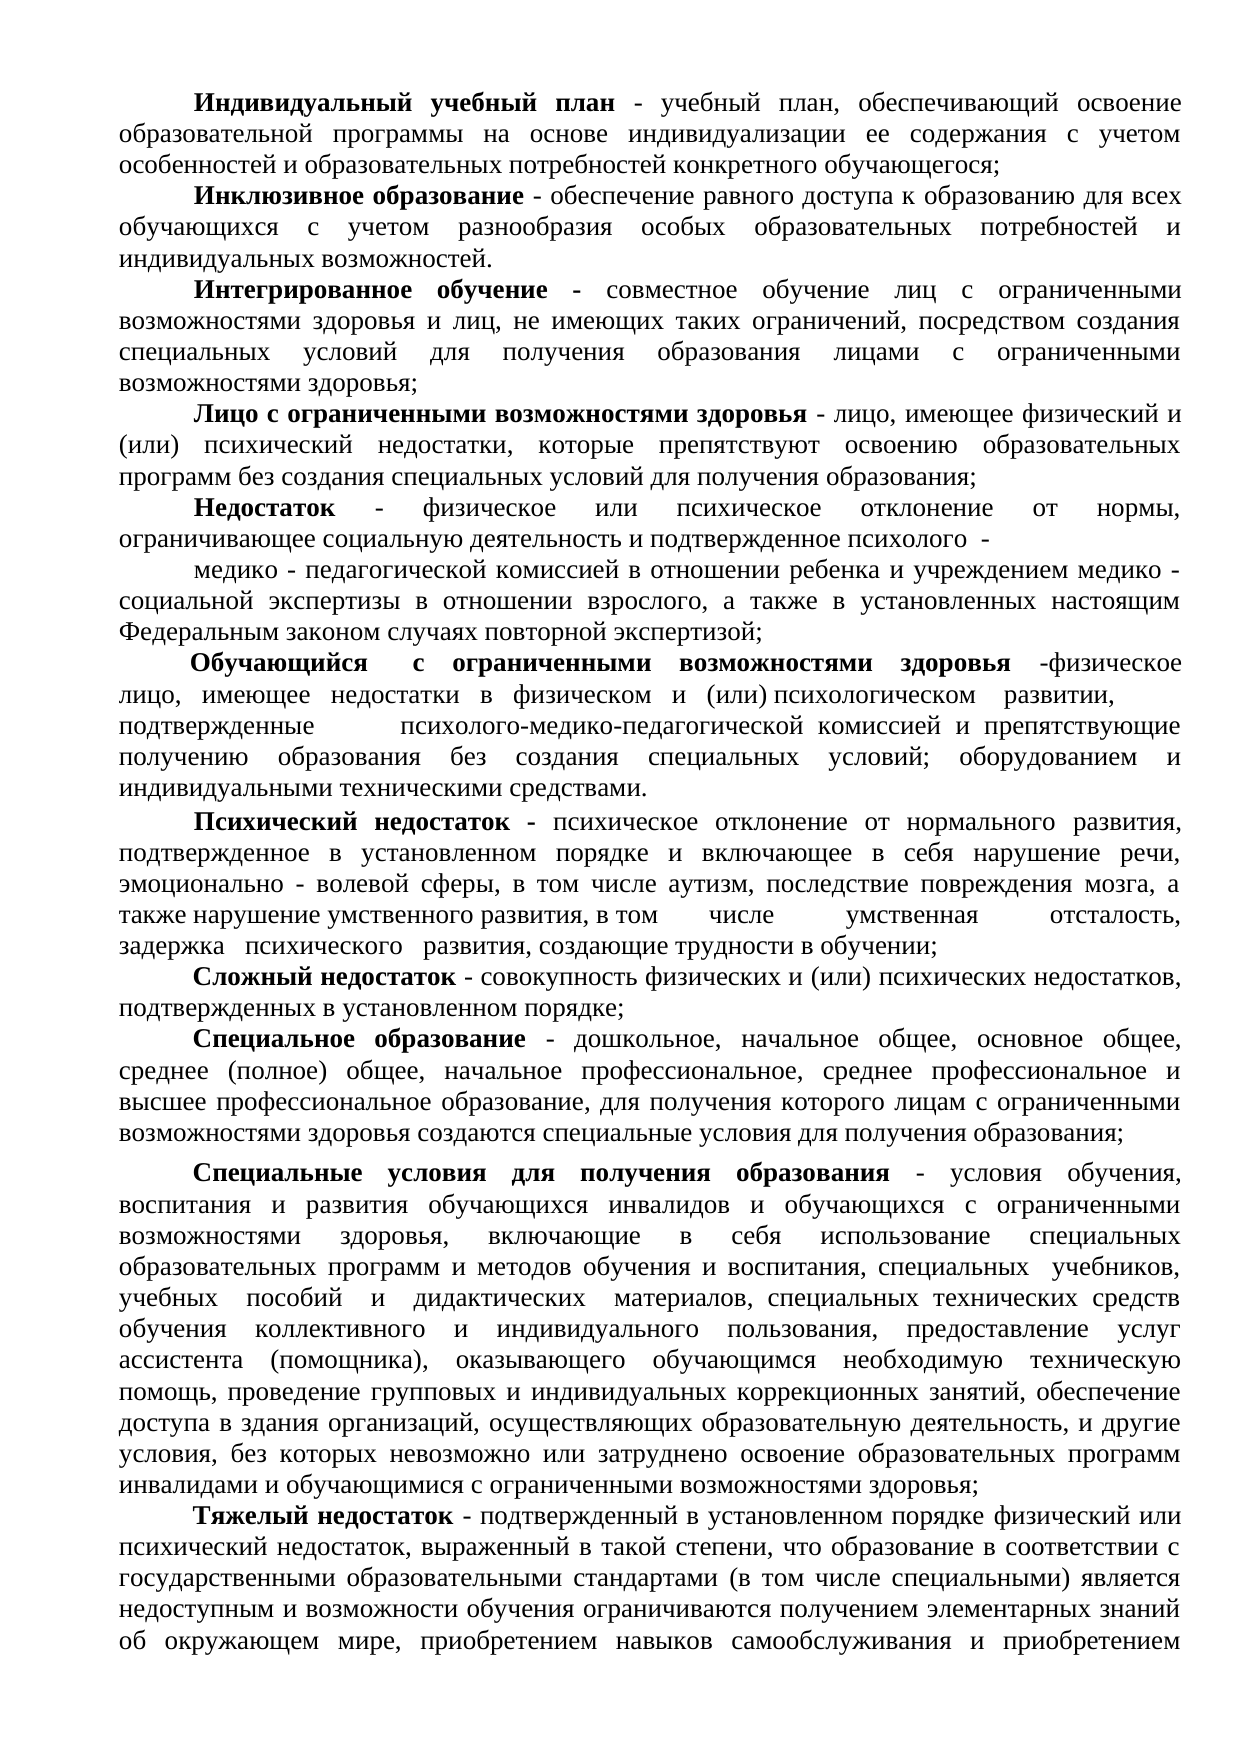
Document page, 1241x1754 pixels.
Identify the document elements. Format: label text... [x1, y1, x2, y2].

text Обучающийся с ограниченными возможностями здоровья -физическое лицо, имеющее недостатки в физическом и (или) психологическом развитии, подтвержденные психолого-медико-педагогической комиссией и препятствующие получению образования без создания специальных условий; оборудованием и индивидуальными техническими средствами. [119, 647, 1182, 802]
text медико - педагогической комиссией в отношении ребенка и учреждением медико - социальной экспертизы в отношении взрослого, а также в установленных настоящим Федеральным законом случаях повторной экспертизой; [119, 553, 1182, 647]
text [119, 1499, 1182, 1655]
text Сложный недостаток - совокупность физических и (или) психических недостатков, подтвержденных в установленном порядке; [119, 960, 1182, 1023]
text Специальное образование - дошкольное, начальное общее, основное общее, среднее (полное) общее, начальное профессиональное, среднее профессиональное и высшее профессиональное образование, для получения которого лицам с ограниченными возможностями здоровья создаются специальные условия для получения образования; [119, 1023, 1182, 1147]
text Специальные условия для получения образования - условия обучения, воспитания и развития обучающихся инвалидов и обучающихся с ограниченными возможностями здоровья, включающие в себя использование специальных образовательных программ и методов обучения и воспитания, специальных учебников, учебных пособий и дидактических материалов, специальных технических средств обучения коллективного и индивидуального пользования, предоставление услуг ассистента (помощника), оказывающего обучающимся необходимую техническую помощь, проведение групповых и индивидуальных коррекционных занятий, обеспечение доступа в здания организаций, осуществляющих образовательную деятельность, и другие условия, без которых невозможно или затруднено освоение образовательных программ инвалидами и обучающимися с ограниченными возможностями здоровья; [119, 1157, 1182, 1499]
text Лицо с ограниченными возможностями здоровья - лицо, имеющее физический и (или) психический недостатки, которые препятствуют освоению образовательных программ без создания специальных условий для получения образования; [119, 397, 1182, 491]
text Инклюзивное образование - обеспечение равного доступа к образованию для всех обучающихся с учетом разнообразия особых образовательных потребностей и индивидуальных возможностей. [119, 179, 1182, 273]
text Недостаток - физическое или психическое отклонение от нормы, ограничивающее социальную деятельность и подтвержденное психолого - [119, 491, 1182, 553]
text Интегрированное обучение - совместное обучение лиц с ограниченными возможностями здоровья и лиц, не имеющих таких ограничений, посредством создания специальных условий для получения образования лицами с ограниченными возможностями здоровья; [119, 273, 1182, 397]
text Индивидуальный учебный план - учебный план, обеспечивающий освоение образовательной программы на основе индивидуализации ее содержания с учетом особенностей и образовательных потребностей конкретного обучающегося; [119, 86, 1182, 179]
text Психический недостаток - психическое отклонение от нормального развития, подтвержденное в установленном порядке и включающее в себя нарушение речи, эмоционально - волевой сферы, в том числе аутизм, последствие повреждения мозга, а также нарушение умственного развития, в том числе умственная отсталость, задержка психического развития, создающие трудности в обучении; [119, 804, 1182, 960]
